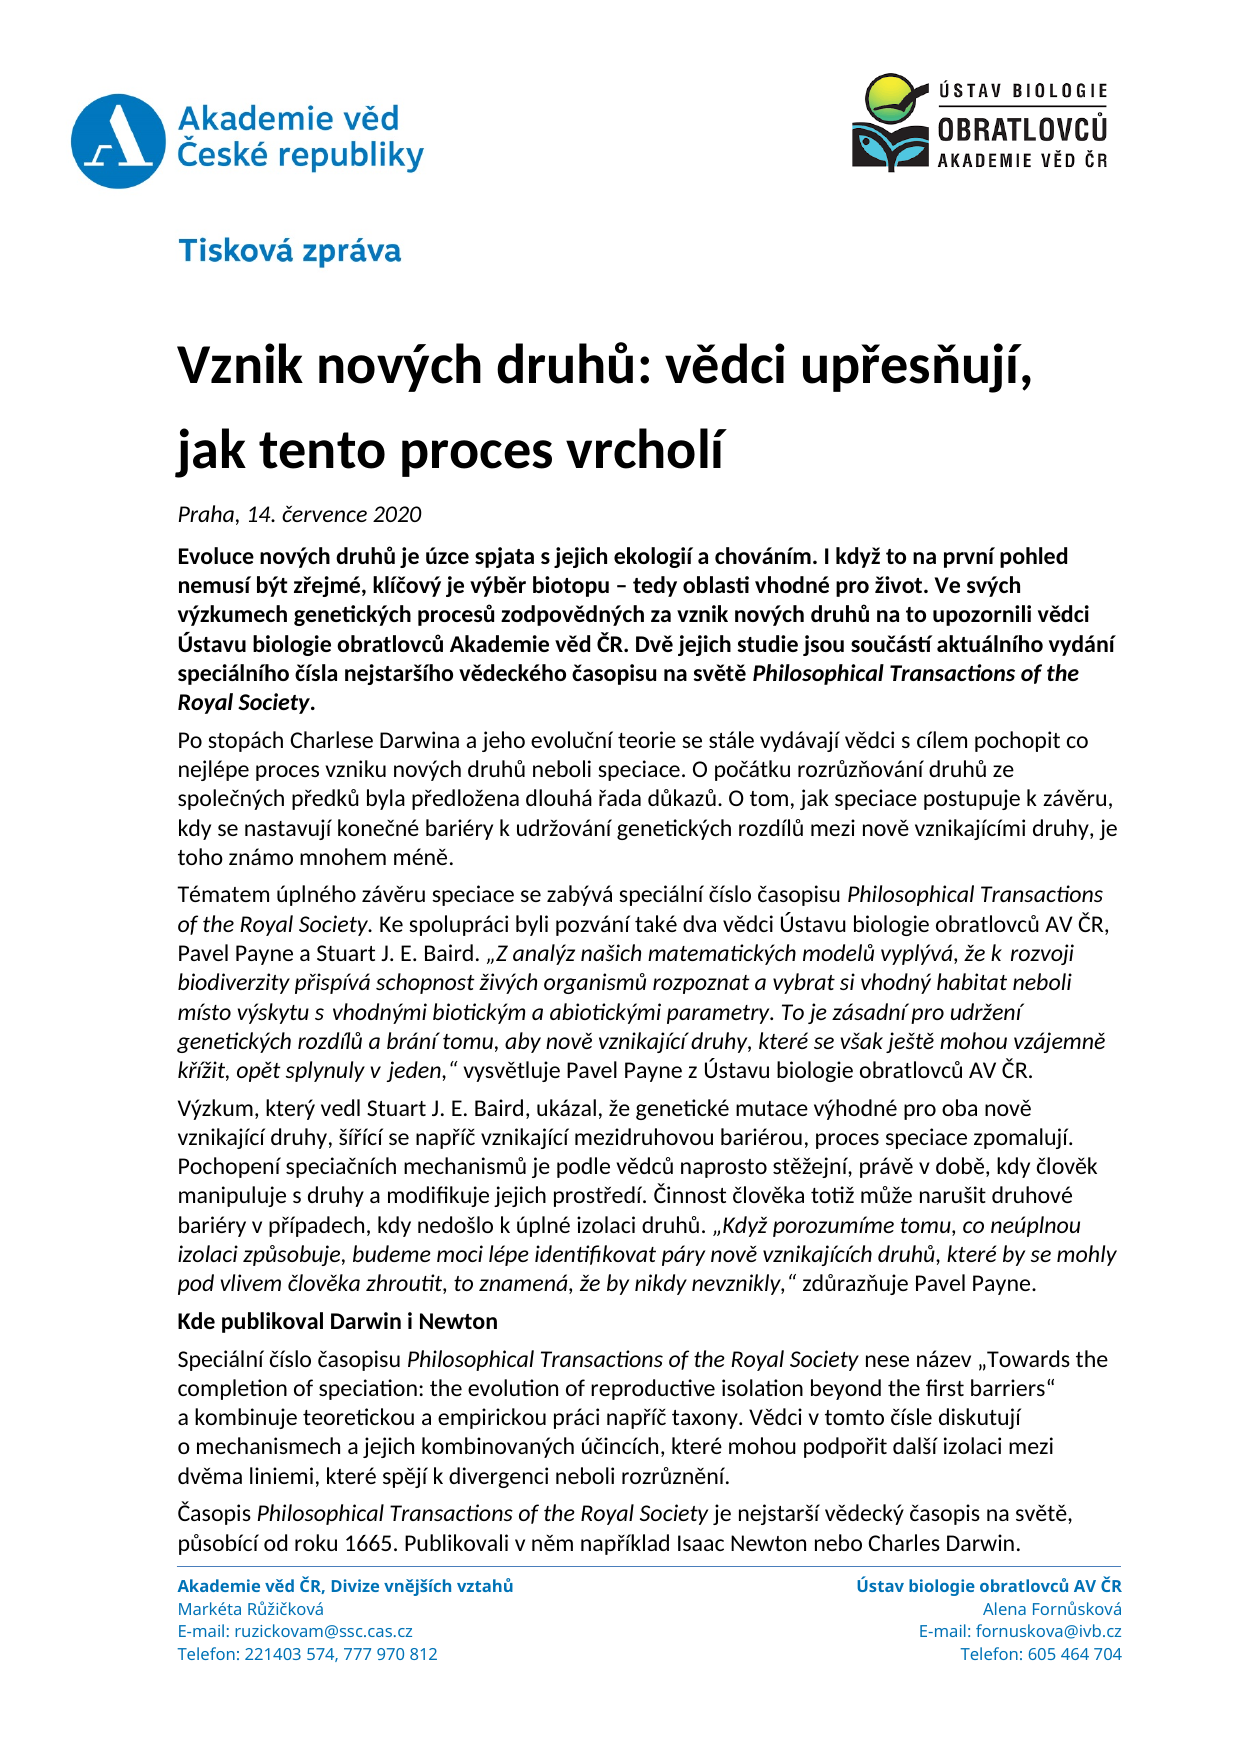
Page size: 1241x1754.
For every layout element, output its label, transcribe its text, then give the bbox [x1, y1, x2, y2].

text Kde publikoval Darwin i Newton [177, 1306, 1122, 1335]
picture [0, 0, 1241, 329]
text Vznik nových druhů: vědci upřesňují, jak tento proces vrcholí [177, 329, 1122, 483]
text Evoluce nových druhů je úzce spjata s jejich ekologií a chováním. I když to na první pohled nemusí být zřejmé, klíčový je výběr biotopu – tedy oblasti vhodné pro život. Ve svých výzkumech genetických procesů zodpovědných za vznik nových druhů na to upozornili vědci Ústavu biologie obratlovců Akademie věd ČR. Dvě jejich studie jsou součástí aktuálního vydání speciálního čísla nejstaršího vědeckého časopisu na světě Philosophical Transactions of the Royal Society. [177, 541, 1122, 717]
text Tématem úplného závěru speciace se zabývá speciální číslo časopisu Philosophical Transactions of the Royal Society. Ke spolupráci byli pozvání také dva vědci Ústavu biologie obratlovců AV ČR, Pavel Payne a Stuart J. E. Baird. „Z analýz našich matematických modelů vyplývá, že k rozvoji biodiverzity přispívá schopnost živých organismů rozpoznat a vybrat si vhodný habitat neboli místo výskytu s vhodnými biotickým a abiotickými parametry. To je zásadní pro udržení genetických rozdílů a brání tomu, aby nově vznikající druhy, které se však ještě mohou vzájemně křížit, opět splynuly v jeden,“ vysvětluje Pavel Payne z Ústavu biologie obratlovců AV ČR. [177, 879, 1122, 1084]
text Speciální číslo časopisu Philosophical Transactions of the Royal Society nese název „Towards the completion of speciation: the evolution of reproductive isolation beyond the first barriers“ a kombinuje teoretickou a empirickou práci napříč taxony. Vědci v tomto čísle diskutují o mechanismech a jejich kombinovaných účincích, které mohou podpořit další izolaci mezi dvěma liniemi, které spějí k divergenci neboli rozrůznění. [177, 1344, 1122, 1490]
text Výzkum, který vedl Stuart J. E. Baird, ukázal, že genetické mutace výhodné pro oba nově vznikající druhy, šířící se napříč vznikající mezidruhovou bariérou, proces speciace zpomalují. Pochopení speciačních mechanismů je podle vědců naprosto stěžejní, právě v době, kdy člověk manipuluje s druhy a modifikuje jejich prostředí. Činnost člověka totiž může narušit druhové bariéry v případech, kdy nedošlo k úplné izolaci druhů. „Když porozumíme tomu, co neúplnou izolaci způsobuje, budeme moci lépe identifikovat páry nově vznikajících druhů, které by se mohly pod vlivem člověka zhroutit, to znamená, že by nikdy nevznikly,“ zdůrazňuje Pavel Payne. [177, 1093, 1122, 1298]
text Časopis Philosophical Transactions of the Royal Society je nejstarší vědecký časopis na světě, působící od roku 1665. Publikovali v něm například Isaac Newton nebo Charles Darwin. [177, 1498, 1122, 1557]
text Praha, 14. července 2020 [177, 499, 1122, 528]
text Po stopách Charlese Darwina a jeho evoluční teorie se stále vydávají vědci s cílem pochopit co nejlépe proces vzniku nových druhů neboli speciace. O počátku rozrůzňování druhů ze společných předků byla předložena dlouhá řada důkazů. O tom, jak speciace postupuje k závěru, kdy se nastavují konečné bariéry k udržování genetických rozdílů mezi nově vznikajícími druhy, je toho známo mnohem méně. [177, 725, 1122, 871]
